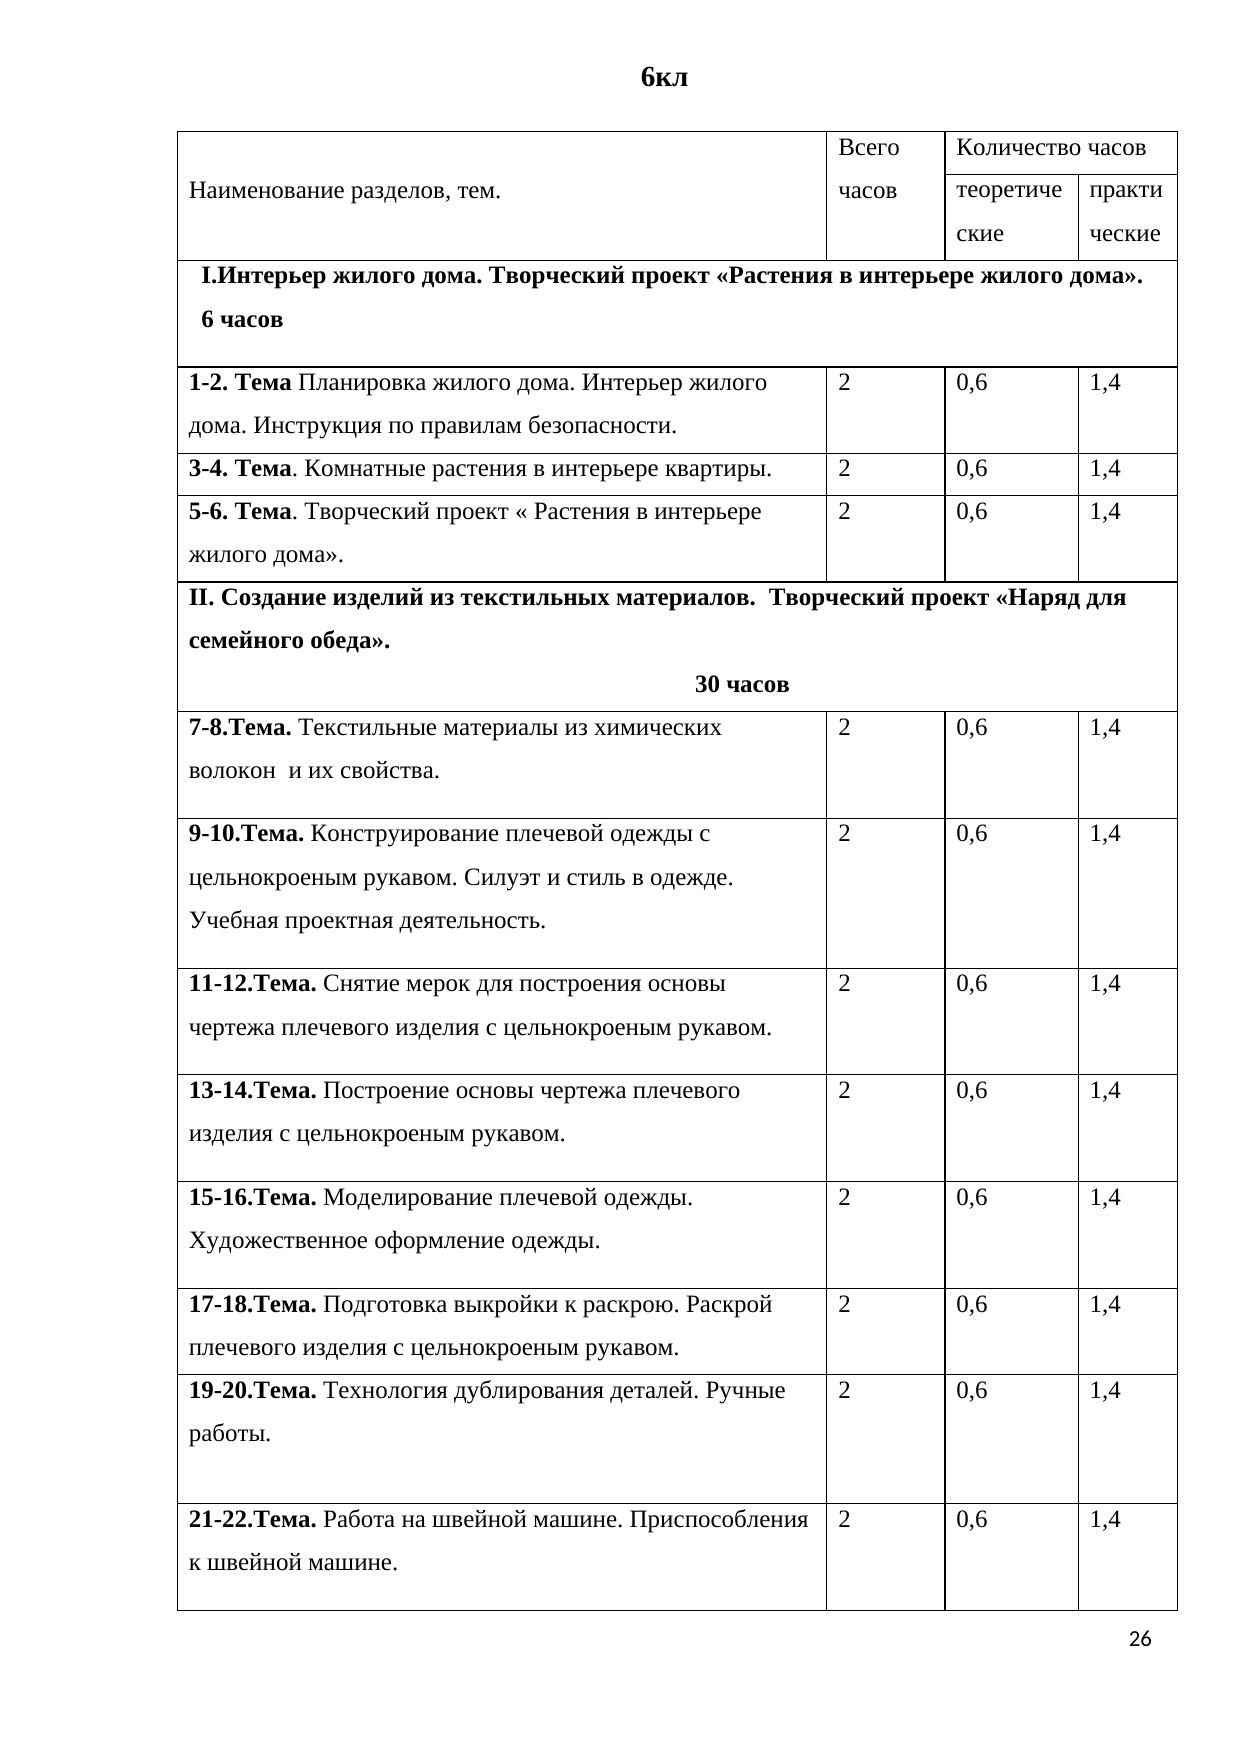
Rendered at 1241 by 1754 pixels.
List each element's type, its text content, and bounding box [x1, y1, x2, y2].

table_cell 2 [827, 1375, 944, 1503]
table_cell 1-2. Тема Планировка жилого дома. Интерьер жилого дома. Инструкция по правилам безопасности. [178, 368, 826, 452]
table_cell 1,4 [1079, 1289, 1177, 1374]
table_cell II. Создание изделий из текстильных материалов. Творческий проект «Наряд для семейного обеда». 30 часов [178, 583, 1177, 711]
table_cell 1,4 [1079, 368, 1177, 452]
table_cell I.Интерьер жилого дома. Творческий проект «Растения в интерьере жилого дома». 6 часов [178, 261, 1177, 366]
table_cell 2 [827, 969, 944, 1074]
table_cell 1,4 [1079, 1182, 1177, 1288]
table_cell 1,4 [1079, 454, 1177, 495]
table_cell 5-6. Тема. Творческий проект « Растения в интерьере жилого дома». [178, 496, 826, 581]
table_cell 2 [827, 454, 944, 495]
table_cell 0,6 [946, 454, 1078, 495]
table_cell 0,6 [946, 1075, 1078, 1181]
table_cell 0,6 [946, 969, 1078, 1074]
table_cell 7-8.Тема. Текстильные материалы из химических волокон и их свойства. [178, 712, 826, 817]
table_cell 2 [827, 712, 944, 817]
table_cell 9-10.Тема. Конструирование плечевой одежды с цельнокроеным рукавом. Силуэт и стиль в одежде. Учебная проектная деятельность. [178, 819, 826, 967]
table_cell 0,6 [946, 496, 1078, 581]
table_cell 0,6 [946, 1289, 1078, 1374]
table_cell практические [1079, 175, 1177, 259]
table_cell 0,6 [946, 1504, 1078, 1610]
table_cell 1,4 [1079, 819, 1177, 967]
table_cell 1,4 [1079, 1075, 1177, 1181]
table_header Наименование разделов, тем. [178, 132, 826, 259]
table_cell 19-20.Тема. Технология дублирования деталей. Ручные работы. [178, 1375, 826, 1503]
table_cell 0,6 [946, 819, 1078, 967]
table_cell 0,6 [946, 712, 1078, 817]
table_cell 2 [827, 1504, 944, 1610]
table_cell 11-12.Тема. Снятие мерок для построения основы чертежа плечевого изделия с цельнокроеным рукавом. [178, 969, 826, 1074]
table_cell теоретические [946, 175, 1078, 259]
table_cell 2 [827, 1289, 944, 1374]
table_cell 15-16.Тема. Моделирование плечевой одежды. Художественное оформление одежды. [178, 1182, 826, 1288]
table_cell 1,4 [1079, 1375, 1177, 1503]
table_cell 2 [827, 1182, 944, 1288]
table_cell 2 [827, 819, 944, 967]
table_cell 1,4 [1079, 496, 1177, 581]
table_cell 2 [827, 1075, 944, 1181]
table_cell 2 [827, 496, 944, 581]
text 6кл [177, 59, 1152, 93]
table_cell 21-22.Тема. Работа на швейной машине. Приспособления к швейной машине. [178, 1504, 826, 1610]
table_cell 1,4 [1079, 712, 1177, 817]
table_cell 1,4 [1079, 1504, 1177, 1610]
table_cell 2 [827, 368, 944, 452]
table_cell 0,6 [946, 368, 1078, 452]
table_cell 13-14.Тема. Построение основы чертежа плечевого изделия с цельнокроеным рукавом. [178, 1075, 826, 1181]
table_header Количество часов [946, 132, 1177, 173]
table_cell 0,6 [946, 1375, 1078, 1503]
table_cell 3-4. Тема. Комнатные растения в интерьере квартиры. [178, 454, 826, 495]
table_cell 17-18.Тема. Подготовка выкройки к раскрою. Раскрой плечевого изделия с цельнокроеным рукавом. [178, 1289, 826, 1374]
table_cell 0,6 [946, 1182, 1078, 1288]
table_cell 1,4 [1079, 969, 1177, 1074]
table_header Всего часов [827, 132, 944, 259]
